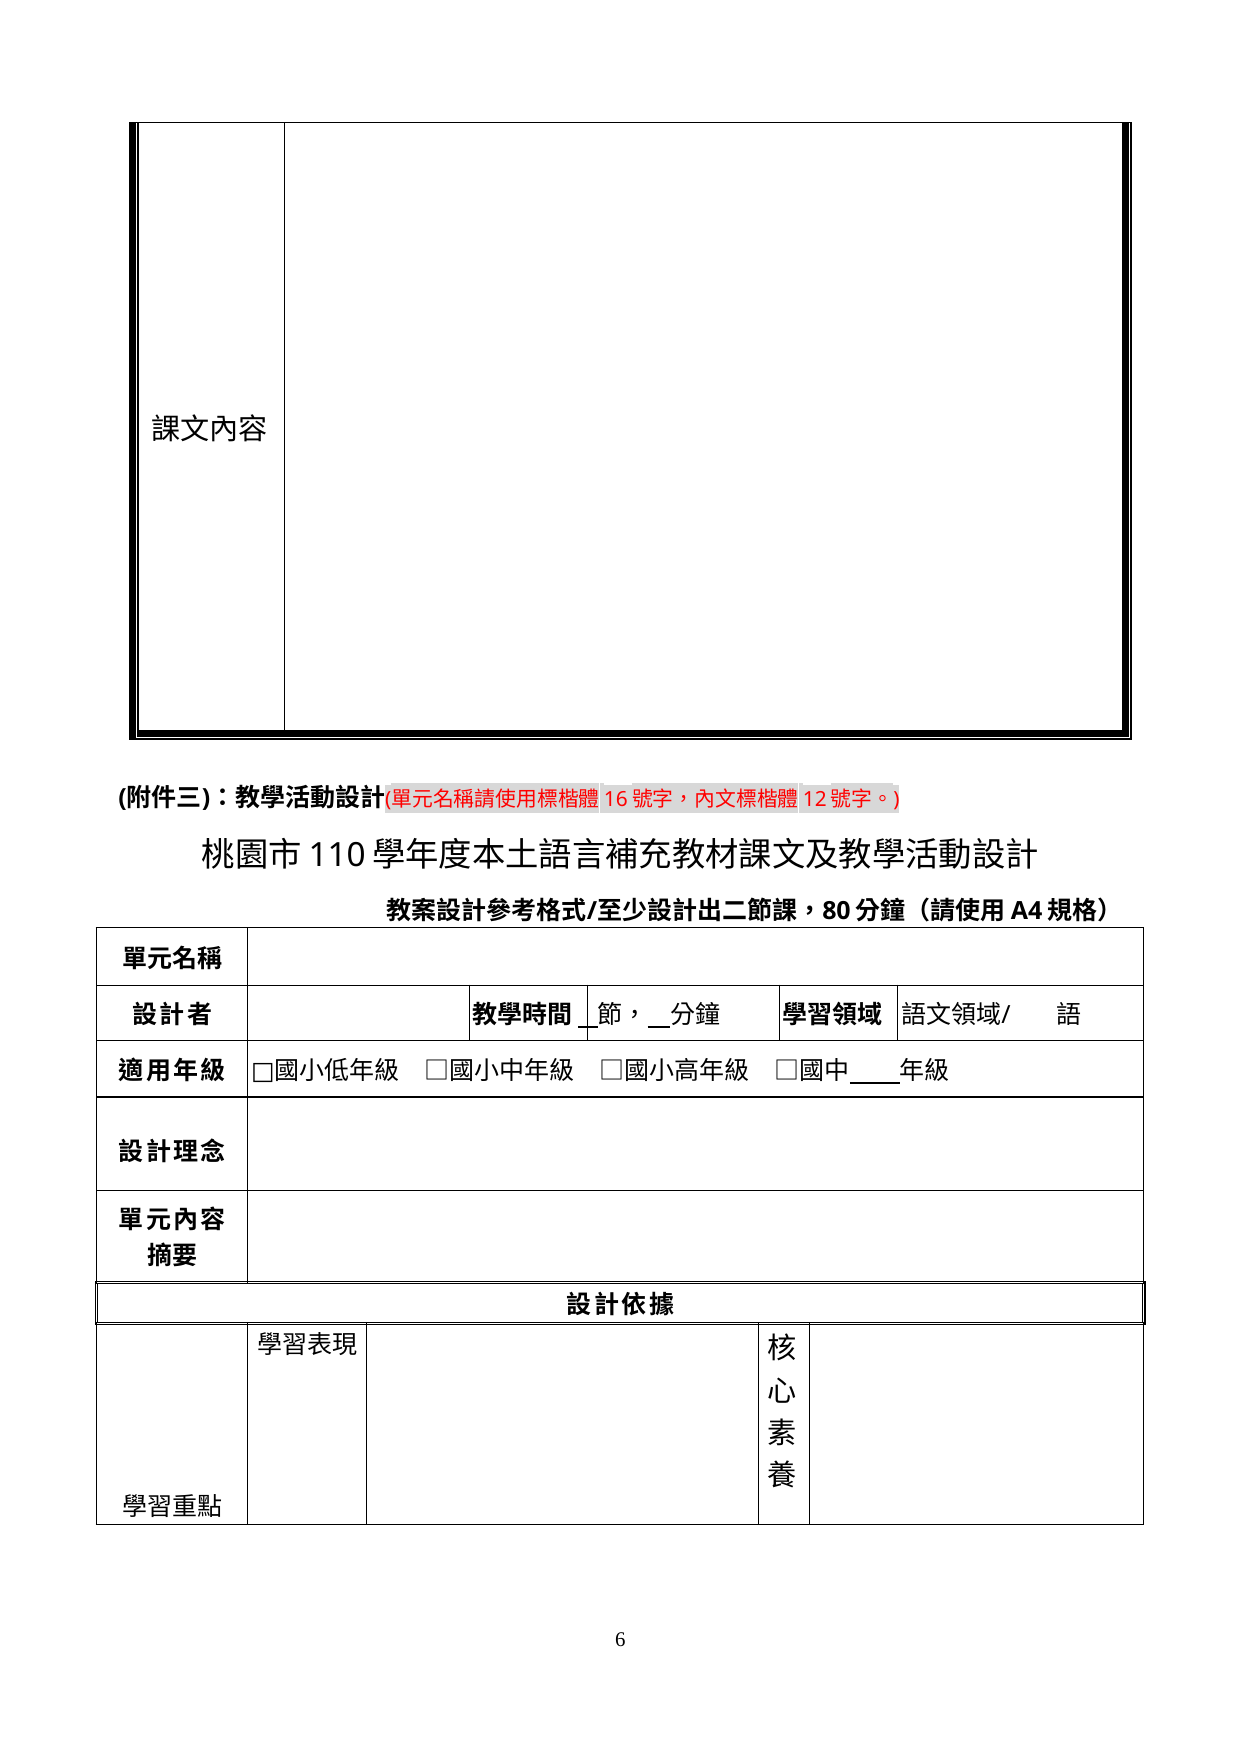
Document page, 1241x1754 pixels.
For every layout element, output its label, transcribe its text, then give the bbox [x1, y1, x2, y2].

table_cell 學習表現 [248, 1325, 366, 1523]
table_cell 核心素養 [759, 1325, 809, 1523]
table_cell 節， 分鐘 [588, 986, 779, 1040]
table_cell [810, 1325, 1143, 1523]
table_cell [367, 1325, 758, 1523]
table_cell 學習重點 [97, 1325, 247, 1523]
text 教案設計參考格式/至少設計出二節課，80分鐘（請使用A4規格） [118, 890, 1122, 927]
table_cell [285, 123, 1122, 730]
table_cell [248, 986, 469, 1040]
text (附件三)：教學活動設計(單元名稱請使用標楷體16號字，內文標楷體12號字。) [118, 777, 1122, 815]
table_header [248, 928, 1143, 984]
table_cell 語文領域/ 語 [898, 986, 1143, 1040]
table_cell [248, 1098, 1143, 1190]
text 桃園市110學年度本土語言補充教材課文及教學活動設計 [118, 815, 1122, 890]
table_cell 設計者 [97, 986, 247, 1040]
table_cell [248, 1191, 1143, 1281]
table_cell 設計理念 [97, 1098, 247, 1190]
table_cell 課文內容 [139, 123, 284, 730]
table_cell 單元內容 摘要 [97, 1191, 247, 1281]
table_cell □國小低年級 □國小中年級 □國小高年級 □國中 年級 [248, 1041, 1143, 1096]
table_cell 學習領域 [780, 986, 897, 1040]
table_cell 設計依據 [98, 1284, 1142, 1322]
table_cell 教學時間 [470, 986, 587, 1040]
table_header 單元名稱 [97, 928, 247, 984]
table_cell 適用年級 [97, 1041, 247, 1096]
